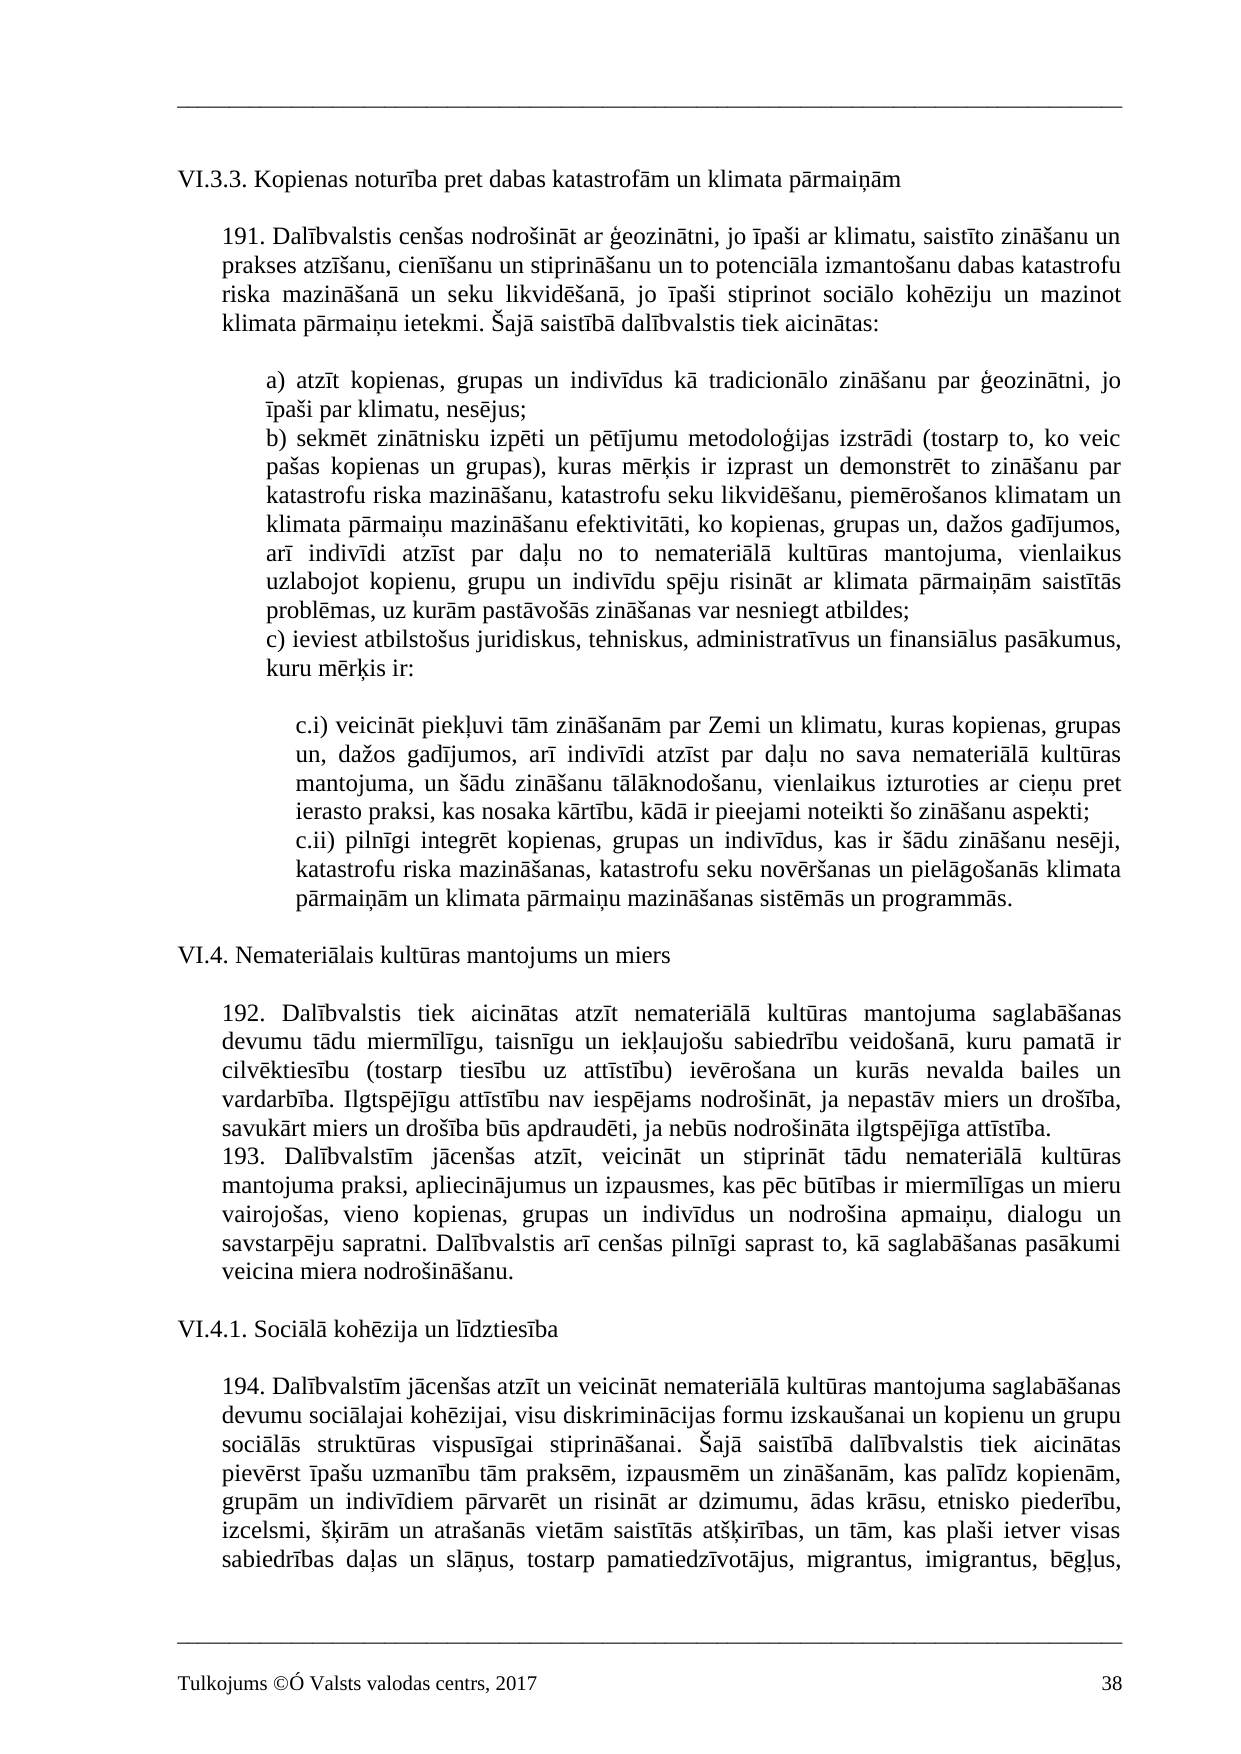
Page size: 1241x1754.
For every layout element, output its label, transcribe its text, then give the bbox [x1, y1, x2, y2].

text 192. Dalībvalstis tiek aicinātas atzīt nemateriālā kultūras mantojuma saglabāšanas devumu tādu miermīlīgu, taisnīgu un iekļaujošu sabiedrību veidošanā, kuru pamatā ir cilvēktiesību (tostarp tiesību uz attīstību) ievērošana un kurās nevalda bailes un vardarbība. Ilgtspējīgu attīstību nav iespējams nodrošināt, ja nepastāv miers un drošība, savukārt miers un drošība būs apdraudēti, ja nebūs nodrošināta ilgtspējīga attīstība. [222, 998, 1122, 1141]
text 193. Dalībvalstīm jācenšas atzīt, veicināt un stiprināt tādu nemateriālā kultūras mantojuma praksi, apliecinājumus un izpausmes, kas pēc būtības ir miermīlīgas un mieru vairojošas, vieno kopienas, grupas un indivīdus un nodrošina apmaiņu, dialogu un savstarpēju sapratni. Dalībvalstis arī cenšas pilnīgi saprast to, kā saglabāšanas pasākumi veicina miera nodrošināšanu. [222, 1141, 1122, 1285]
text 191. Dalībvalstis cenšas nodrošināt ar ģeozinātni, jo īpaši ar klimatu, saistīto zināšanu un prakses atzīšanu, cienīšanu un stiprināšanu un to potenciāla izmantošanu dabas katastrofu riska mazināšanā un seku likvidēšanā, jo īpaši stiprinot sociālo kohēziju un mazinot klimata pārmaiņu ietekmi. Šajā saistībā dalībvalstis tiek aicinātas: [222, 221, 1122, 336]
text c) ieviest atbilstošus juridiskus, tehniskus, administratīvus un finansiālus pasākumus, kuru mērķis ir: [266, 624, 1122, 681]
text b) sekmēt zinātnisku izpēti un pētījumu metodoloģijas izstrādi (tostarp to, ko veic pašas kopienas un grupas), kuras mērķis ir izprast un demonstrēt to zināšanu par katastrofu riska mazināšanu, katastrofu seku likvidēšanu, piemērošanos klimatam un klimata pārmaiņu mazināšanu efektivitāti, ko kopienas, grupas un, dažos gadījumos, arī indivīdi atzīst par daļu no to nemateriālā kultūras mantojuma, vienlaikus uzlabojot kopienu, grupu un indivīdu spēju risināt ar klimata pārmaiņām saistītās problēmas, uz kurām pastāvošās zināšanas var nesniegt atbildes; [266, 423, 1122, 624]
text VI.3.3. Kopienas noturība pret dabas katastrofām un klimata pārmaiņām [177, 164, 1122, 193]
text c.i) veicināt piekļuvi tām zināšanām par Zemi un klimatu, kuras kopienas, grupas un, dažos gadījumos, arī indivīdi atzīst par daļu no sava nemateriālā kultūras mantojuma, un šādu zināšanu tālāknodošanu, vienlaikus izturoties ar cieņu pret ierasto praksi, kas nosaka kārtību, kādā ir pieejami noteikti šo zināšanu aspekti; [295, 710, 1122, 825]
text VI.4.1. Sociālā kohēzija un līdztiesība [177, 1314, 1122, 1343]
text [222, 1371, 1122, 1573]
text c.ii) pilnīgi integrēt kopienas, grupas un indivīdus, kas ir šādu zināšanu nesēji, katastrofu riska mazināšanas, katastrofu seku novēršanas un pielāgošanās klimata pārmaiņām un klimata pārmaiņu mazināšanas sistēmās un programmās. [295, 825, 1122, 911]
text VI.4. Nemateriālais kultūras mantojums un miers [177, 940, 1122, 969]
text a) atzīt kopienas, grupas un indivīdus kā tradicionālo zināšanu par ģeozinātni, jo īpaši par klimatu, nesējus; [266, 365, 1122, 423]
